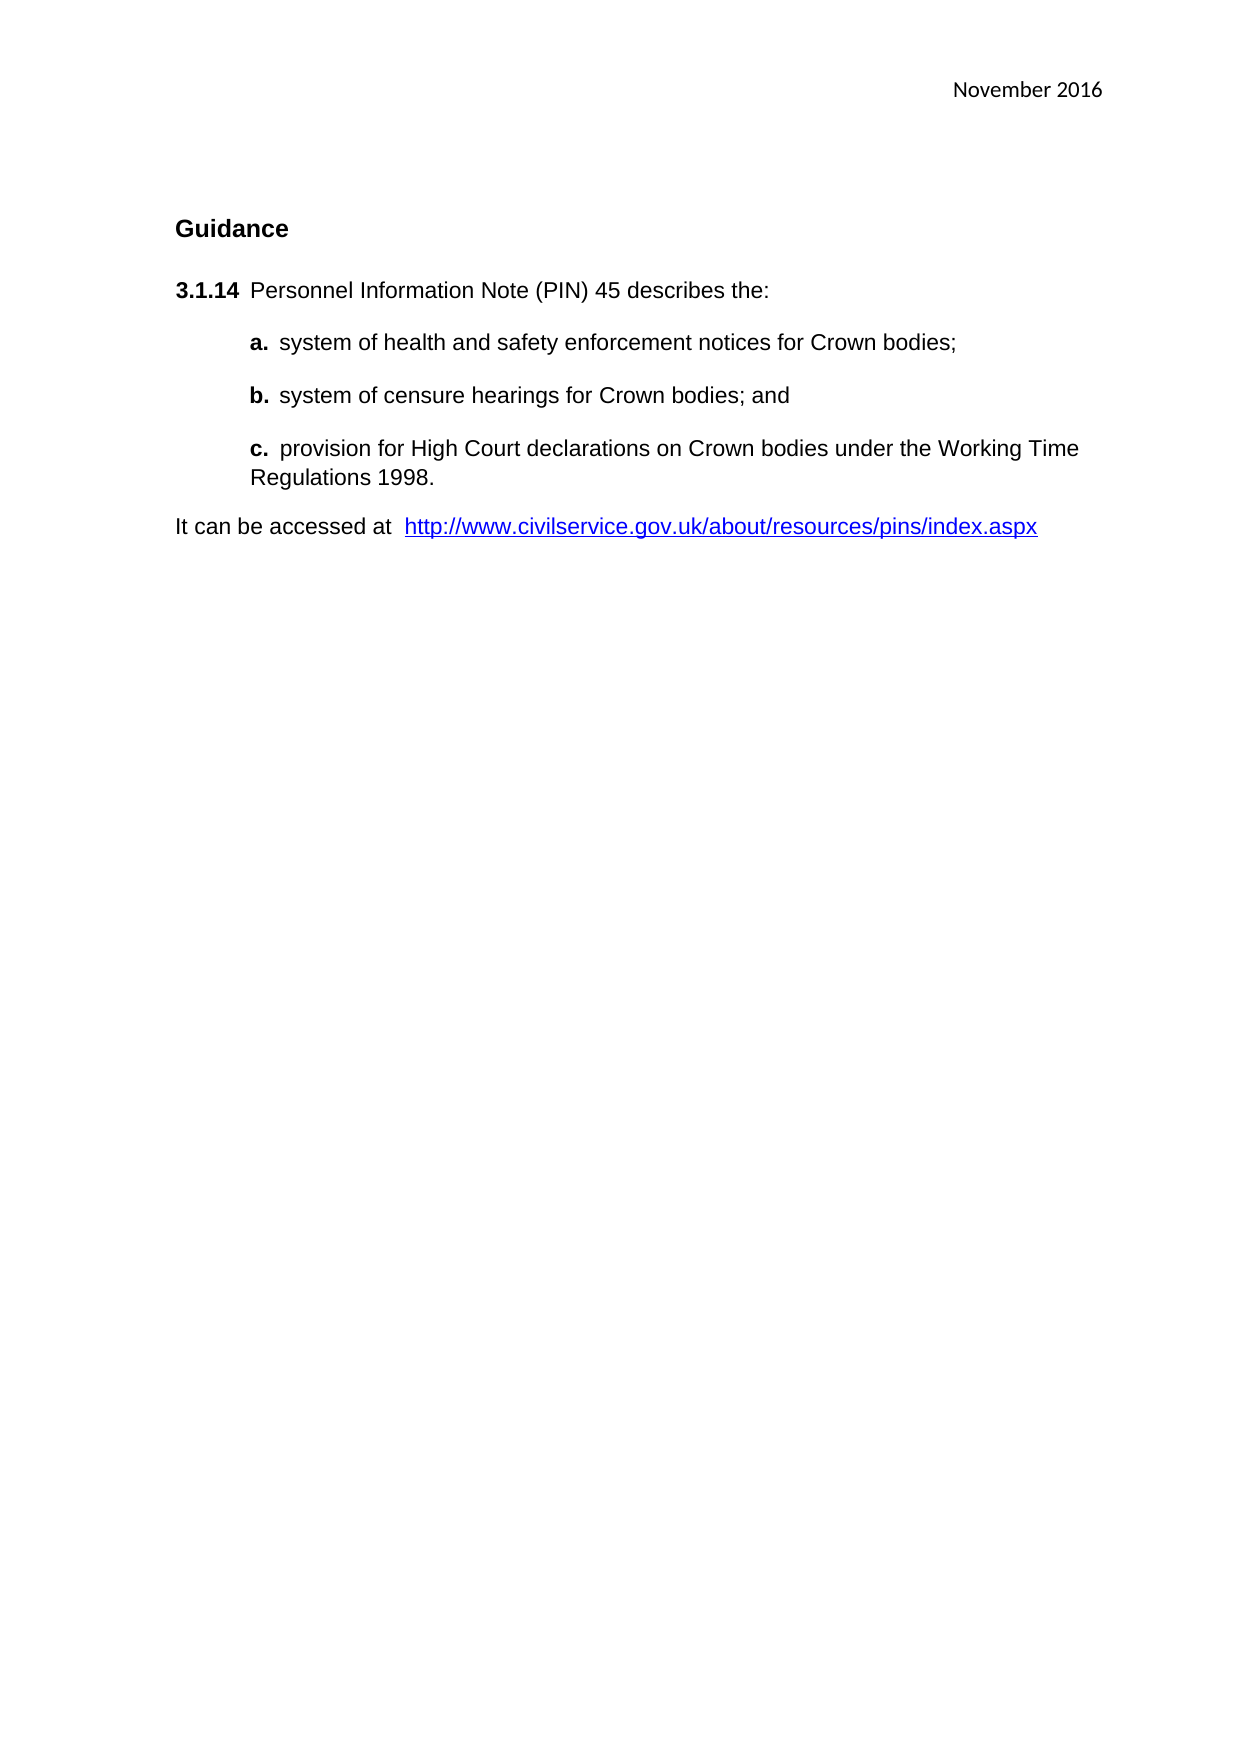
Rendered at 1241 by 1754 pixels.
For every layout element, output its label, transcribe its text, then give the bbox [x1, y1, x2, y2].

list system of censure hearings for Crown bodies; and [249, 382, 1103, 408]
text Guidance [175, 214, 1103, 243]
list Personnel Information Note (PIN) 45 describes the: [176, 277, 1103, 303]
list provision for High Court declarations on Crown bodies under the Working Time Regulations 1998. [249, 434, 1080, 491]
text It can be accessed at http://www.civilservice.gov.uk/about/resources/pins/index.aspx [175, 513, 1103, 539]
list system of health and safety enforcement notices for Crown bodies; [249, 329, 1103, 356]
